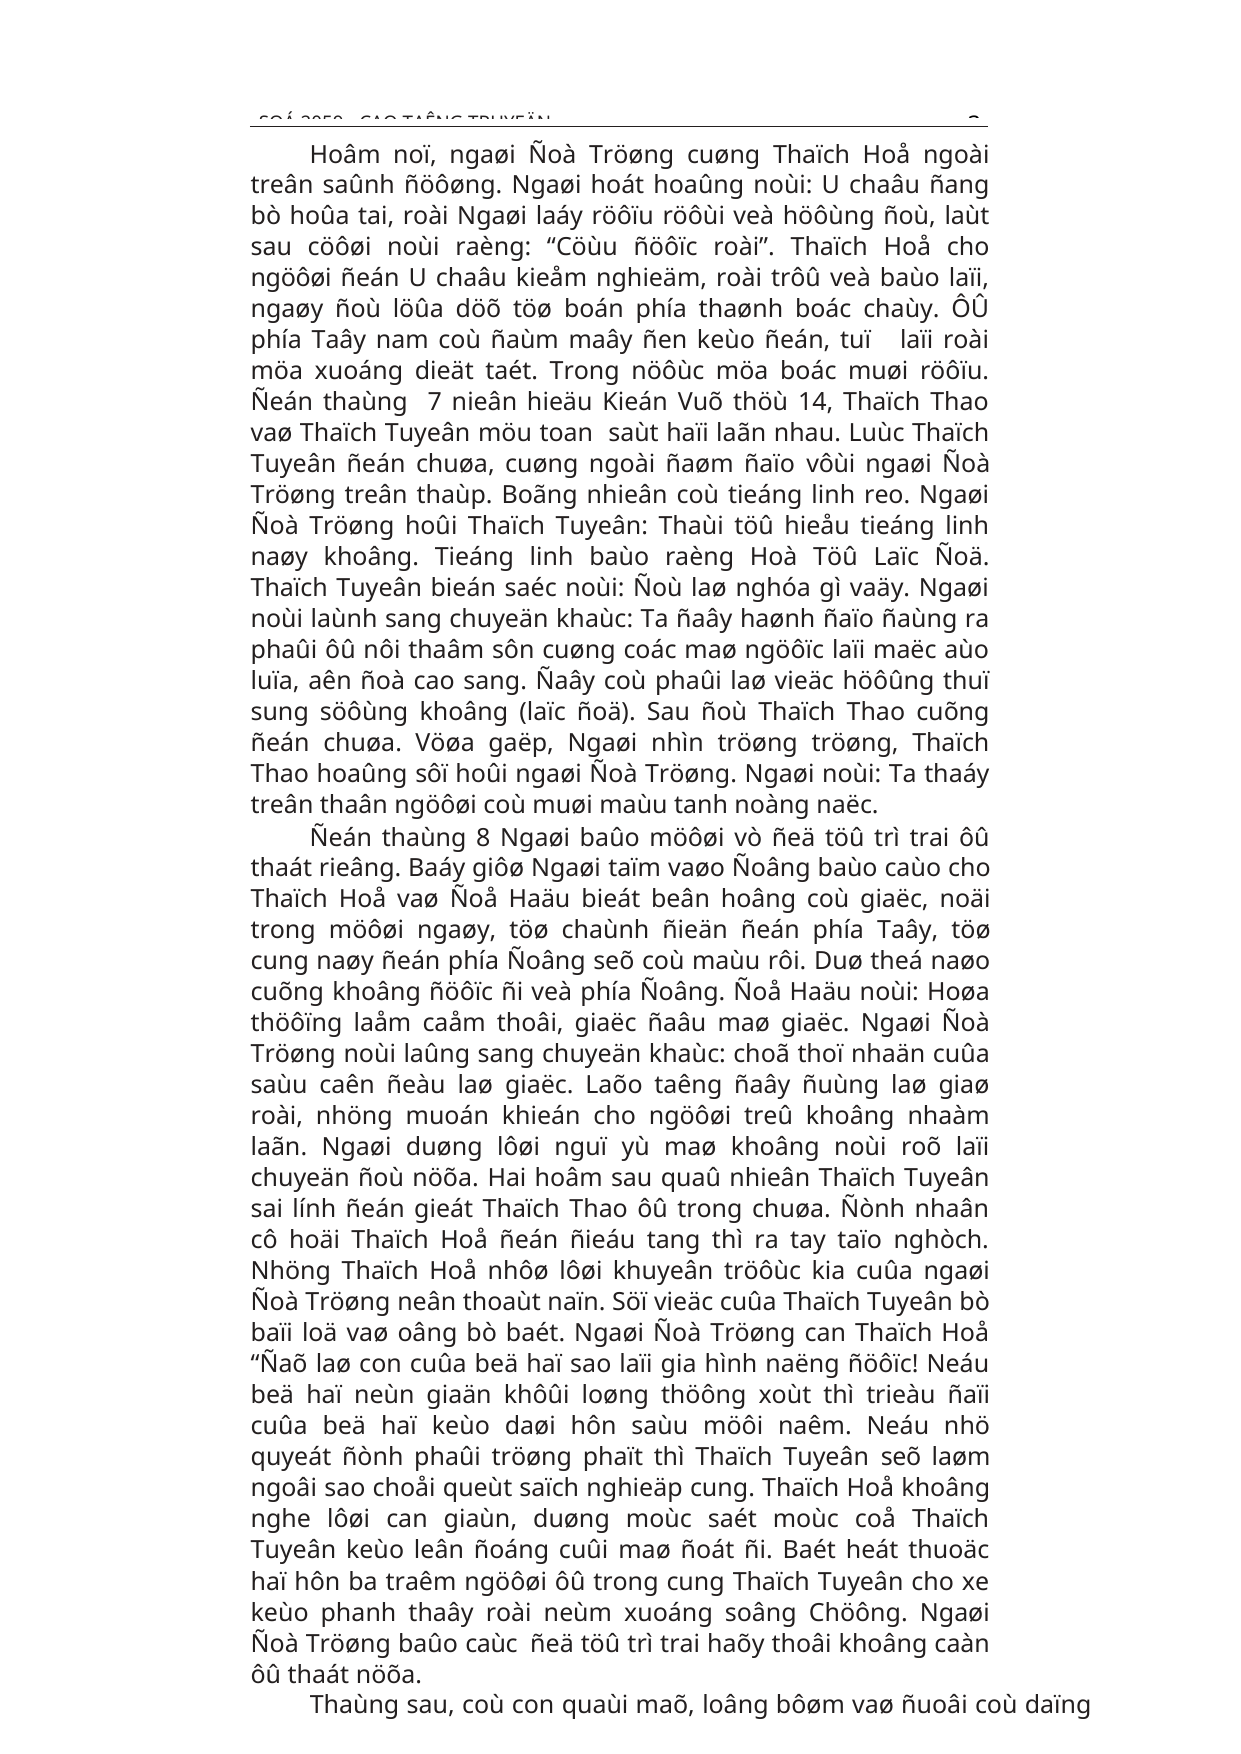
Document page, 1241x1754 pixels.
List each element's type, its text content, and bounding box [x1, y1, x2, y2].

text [309, 1690, 1092, 1719]
text Ñeán thaùng 8 Ngaøi baûo möôøi vò ñeä töû trì trai ôû thaát rieâng. Baáy giôø Ngaøi taïm vaøo Ñoâng baùo caùo cho Thaïch Hoå vaø Ñoå Haäu bieát beân hoâng coù giaëc, noäi trong möôøi ngaøy, töø chaùnh ñieän ñeán phía Taây, töø cung naøy ñeán phía Ñoâng seõ coù maùu rôi. Duø theá naøo cuõng khoâng ñöôïc ñi veà phía Ñoâng. Ñoå Haäu noùi: Hoøa thöôïng laåm caåm thoâi, giaëc ñaâu maø giaëc. Ngaøi Ñoà Tröøng noùi laûng sang chuyeän khaùc: choã thoï nhaän cuûa saùu caên ñeàu laø giaëc. Laõo taêng ñaây ñuùng laø giaø roài, nhöng muoán khieán cho ngöôøi treû khoâng nhaàm laãn. Ngaøi duøng lôøi nguï yù maø khoâng noùi roõ laïi chuyeän ñoù nöõa. Hai hoâm sau quaû nhieân Thaïch Tuyeân sai lính ñeán gieát Thaïch Thao ôû trong chuøa. Ñònh nhaân cô hoäi Thaïch Hoå ñeán ñieáu tang thì ra tay taïo nghòch. Nhöng Thaïch Hoå nhôø lôøi khuyeân tröôùc kia cuûa ngaøi Ñoà Tröøng neân thoaùt naïn. Söï vieäc cuûa Thaïch Tuyeân bò baïi loä vaø oâng bò baét. Ngaøi Ñoà Tröøng can Thaïch Hoå “Ñaõ laø con cuûa beä haï sao laïi gia hình naëng ñöôïc! Neáu beä haï neùn giaän khôûi loøng thöông xoùt thì trieàu ñaïi cuûa beä haï keùo daøi hôn saùu möôi naêm. Neáu nhö quyeát ñònh phaûi tröøng phaït thì Thaïch Tuyeân seõ laøm ngoâi sao choåi queùt saïch nghieäp cung. Thaïch Hoå khoâng nghe lôøi can giaùn, duøng moùc saét moùc coå Thaïch Tuyeân keùo leân ñoáng cuûi maø ñoát ñi. Baét heát thuoäc haï hôn ba traêm ngöôøi ôû trong cung Thaïch Tuyeân cho xe keùo phanh thaây roài neùm xuoáng soâng Chöông. Ngaøi Ñoà Tröøng baûo caùc ñeä töû trì trai haõy thoâi khoâng caàn ôû thaát nöõa. [250, 821, 990, 1690]
text Hoâm noï, ngaøi Ñoà Tröøng cuøng Thaïch Hoå ngoài treân saûnh ñöôøng. Ngaøi hoát hoaûng noùi: U chaâu ñang bò hoûa tai, roài Ngaøi laáy röôïu röôùi veà höôùng ñoù, laùt sau cöôøi noùi raèng: “Cöùu ñöôïc roài”. Thaïch Hoå cho ngöôøi ñeán U chaâu kieåm nghieäm, roài trôû veà baùo laïi, ngaøy ñoù löûa döõ töø boán phía thaønh boác chaùy. ÔÛ phía Taây nam coù ñaùm maây ñen keùo ñeán, tuï laïi roài möa xuoáng dieät taét. Trong nöôùc möa boác muøi röôïu. Ñeán thaùng 7 nieân hieäu Kieán Vuõ thöù 14, Thaïch Thao vaø Thaïch Tuyeân möu toan saùt haïi laãn nhau. Luùc Thaïch Tuyeân ñeán chuøa, cuøng ngoài ñaøm ñaïo vôùi ngaøi Ñoà Tröøng treân thaùp. Boãng nhieân coù tieáng linh reo. Ngaøi Ñoà Tröøng hoûi Thaïch Tuyeân: Thaùi töû hieåu tieáng linh naøy khoâng. Tieáng linh baùo raèng Hoà Töû Laïc Ñoä. Thaïch Tuyeân bieán saéc noùi: Ñoù laø nghóa gì vaäy. Ngaøi noùi laùnh sang chuyeän khaùc: Ta ñaây haønh ñaïo ñaùng ra phaûi ôû nôi thaâm sôn cuøng coác maø ngöôïc laïi maëc aùo luïa, aên ñoà cao sang. Ñaây coù phaûi laø vieäc höôûng thuï sung söôùng khoâng (laïc ñoä). Sau ñoù Thaïch Thao cuõng ñeán chuøa. Vöøa gaëp, Ngaøi nhìn tröøng tröøng, Thaïch Thao hoaûng sôï hoûi ngaøi Ñoà Tröøng. Ngaøi noùi: Ta thaáy treân thaân ngöôøi coù muøi maùu tanh noàng naëc. [250, 138, 990, 821]
